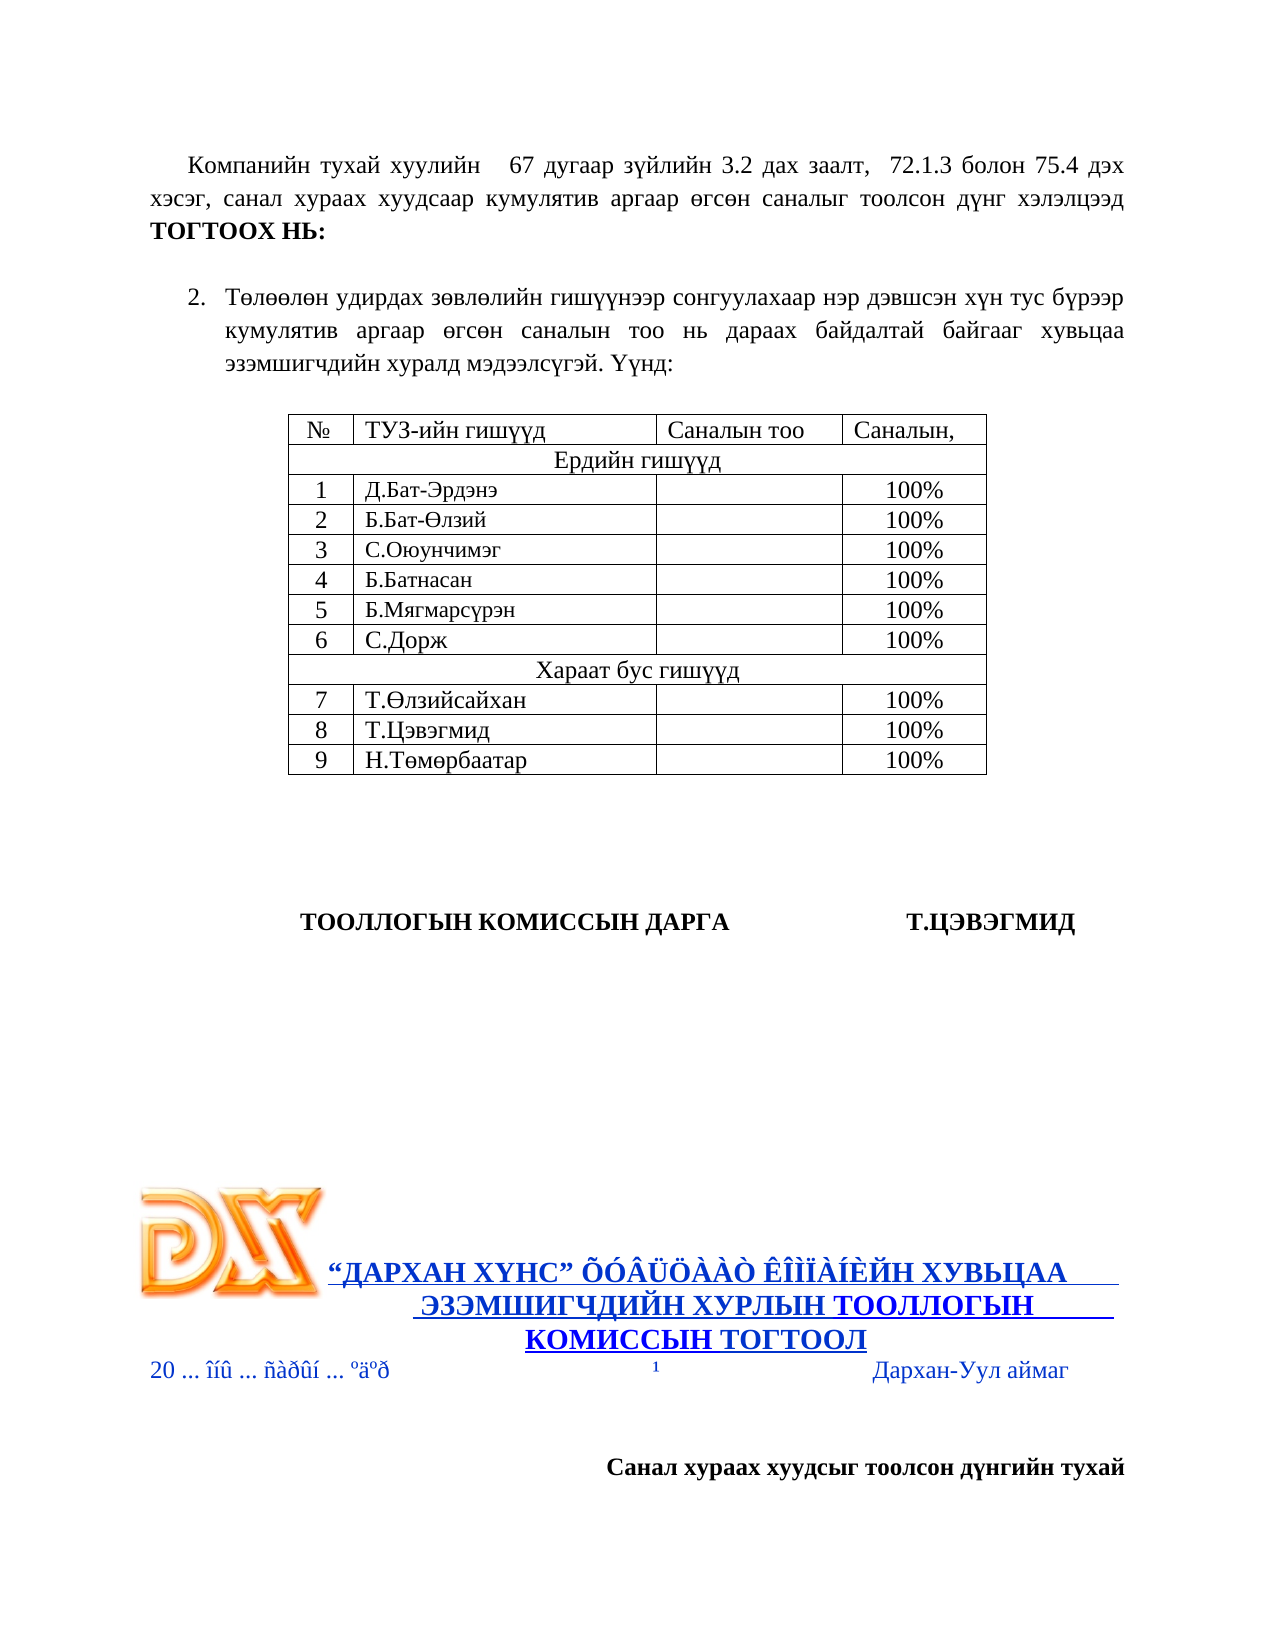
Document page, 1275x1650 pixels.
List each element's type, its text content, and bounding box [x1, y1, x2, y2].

text ТООЛЛОГЫН КОМИССЫН ДАРГА Т.ЦЭВЭГМИД [225, 907, 1125, 936]
table_header Саналын тоо [657, 415, 842, 444]
table_cell 2 [289, 505, 353, 534]
table_header Саналын,% [843, 415, 986, 444]
text 20 ... îíû ... ñàðûí ... ºäºð ¹ Дархан-Уул аймаг [150, 1355, 1125, 1384]
table_cell Б.Мягмарсүрэн [354, 595, 656, 624]
table_cell 3 [289, 535, 353, 564]
text Санал хураах хуудсыг тоолсон дүнгийн тухай [150, 1452, 1125, 1481]
table_cell 100% [843, 565, 986, 594]
text КОМИССЫН ТОГТООЛ [450, 1322, 1125, 1355]
table_cell Б.Батнасан [354, 565, 656, 594]
table_cell [657, 625, 842, 654]
table_cell 5 [289, 595, 353, 624]
table_cell [657, 505, 842, 534]
list Төлөөлөн удирдах зөвлөлийн гишүүнээр сонгуулахаар нэр дэвшсэн хүн тус бүрээр кумулятив аргаар өгсөн саналын тоо нь дараах байдалтай байгааг хувьцаа эзэмшигчдийн хуралд мэдээлсүгэй. Үүнд: [187, 282, 1125, 377]
table_cell 100% [843, 595, 986, 624]
table_cell 6 [289, 625, 353, 654]
table_cell Т.Өлзийсайхан [354, 685, 656, 714]
table_cell С.Оюунчимэг [354, 535, 656, 564]
table_cell Т.Цэвэгмид [354, 715, 656, 744]
table_cell С.Дорж [354, 625, 656, 654]
table_cell 100% [843, 535, 986, 564]
table_cell [657, 715, 842, 744]
table_cell 4 [289, 565, 353, 594]
table_cell [657, 475, 842, 504]
table_cell [657, 565, 842, 594]
table_cell 100% [843, 505, 986, 534]
table_cell Ердийн гишүүд [289, 445, 986, 474]
table_cell Д.Бат-Эрдэнэ [354, 475, 656, 504]
table_cell [657, 745, 842, 774]
table_cell 1 [289, 475, 353, 504]
table_cell 100% [843, 625, 986, 654]
table_cell 100% [843, 715, 986, 744]
text “ДАРХАН ХҮНС” ÕÓÂÜÖÀÀÒ ÊÎÌÏÀÍÈЙН ХУВЬЦАА [327, 1255, 1125, 1288]
table_cell [657, 685, 842, 714]
table_cell 100% [843, 475, 986, 504]
table_cell [657, 535, 842, 564]
text ЭЗЭМШИГЧДИЙН ХУРЛЫН ТООЛЛОГЫН [150, 1288, 1125, 1322]
table_cell Хараат бус гишүүд [289, 655, 986, 684]
table_cell 9 [289, 745, 353, 774]
table_header № [289, 415, 353, 444]
table_cell Н.Төмөрбаатар [354, 745, 656, 774]
table_header ТУЗ-ийн гишүүд [354, 415, 656, 444]
table_cell 100% [843, 685, 986, 714]
picture [133, 1181, 327, 1299]
table_cell Б.Бат-Өлзий [354, 505, 656, 534]
table_cell [657, 595, 842, 624]
table_cell 7 [289, 685, 353, 714]
text Компанийн тухай хуулийн 67 дугаар зүйлийн 3.2 дах заалт, 72.1.3 болон 75.4 дэх хэсэг, санал хураах хуудсаар кумулятив аргаар өгсөн саналыг тоолсон дүнг хэлэлцээд ТОГТООХ НЬ: [150, 150, 1125, 245]
table_cell 100% [843, 745, 986, 774]
table_cell 8 [289, 715, 353, 744]
